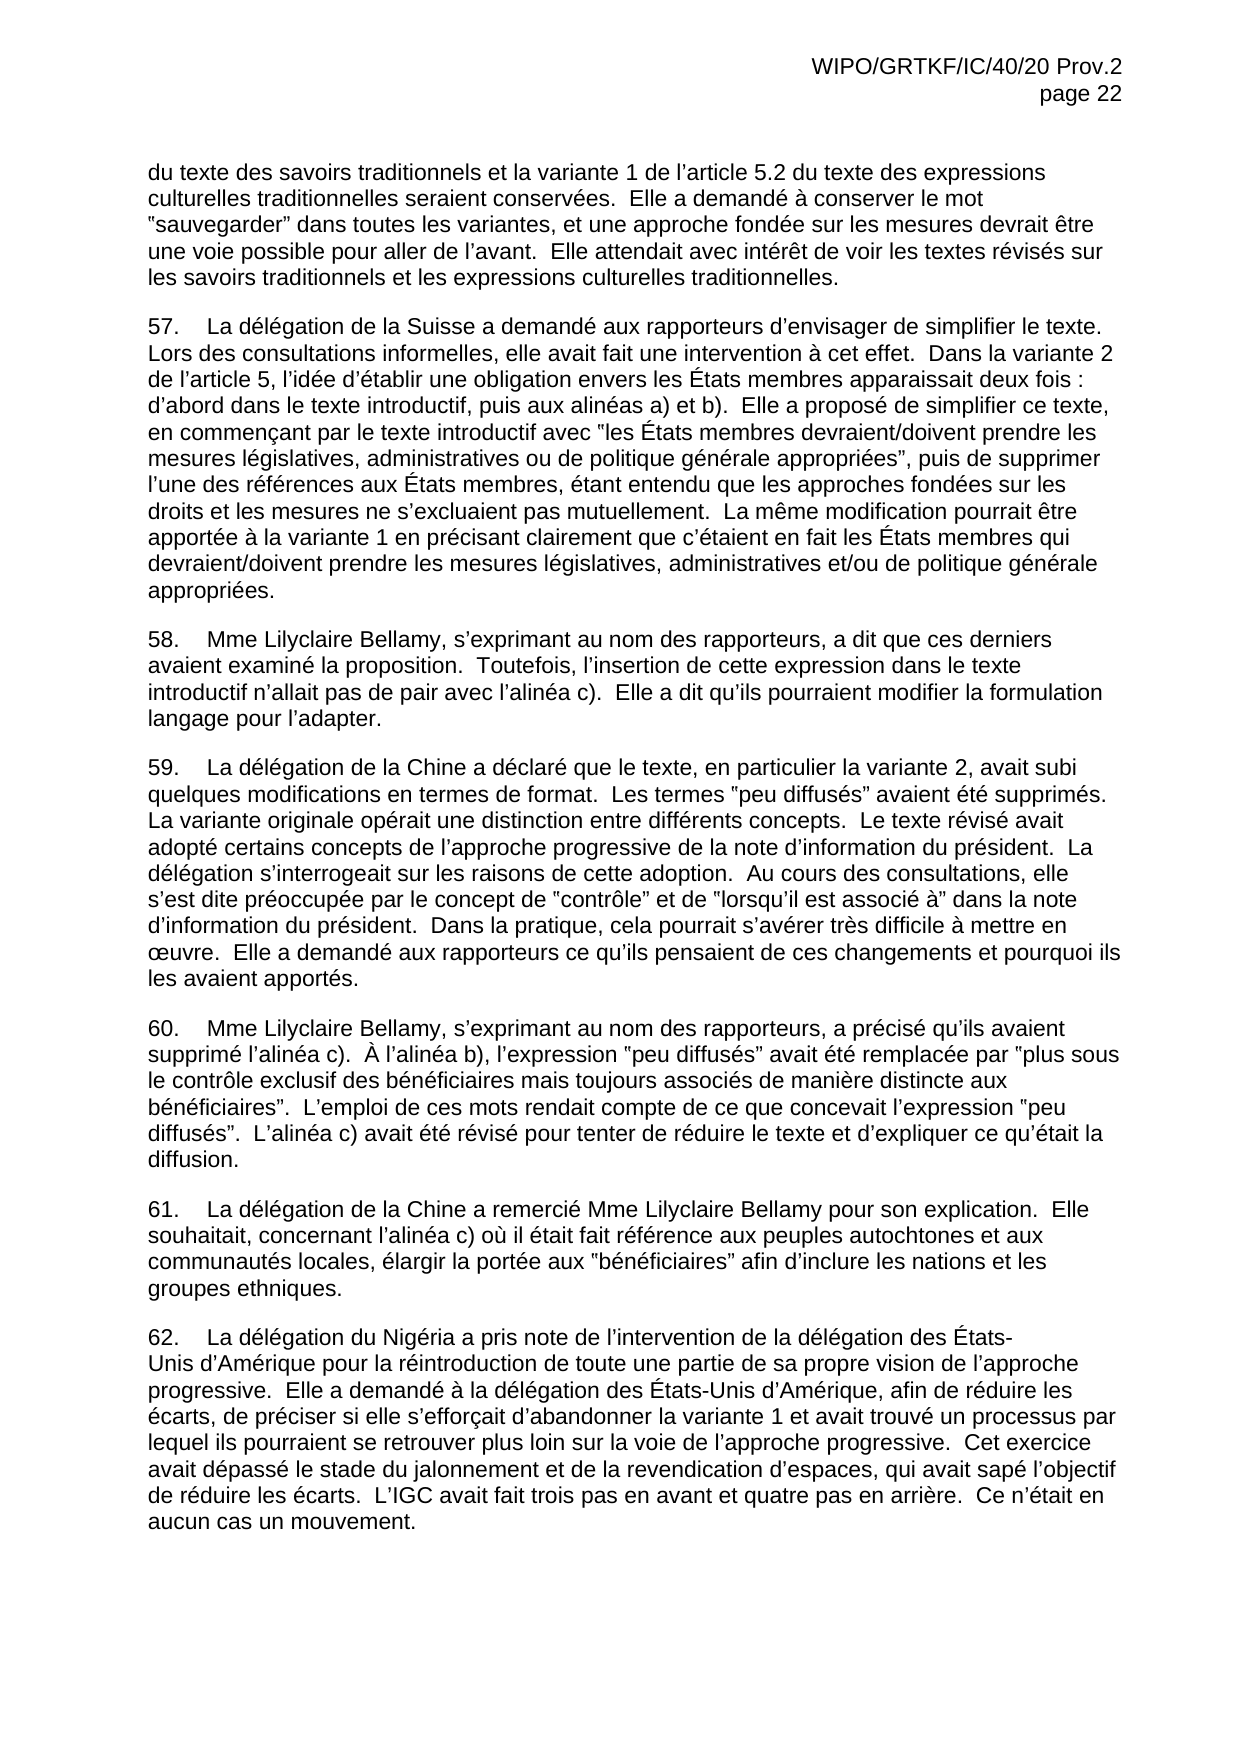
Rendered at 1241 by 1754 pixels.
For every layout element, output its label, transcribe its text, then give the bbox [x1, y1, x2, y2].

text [148, 158, 1122, 290]
text La délégation de la Chine a remercié Mme Lilyclaire Bellamy pour son explication. Elle souhaitait, concernant l’alinéa c) où il était fait référence aux peuples autochtones et aux communautés locales, élargir la portée aux ‟bénéficiaires” afin d’inclure les nations et les groupes ethniques. [148, 1196, 1122, 1301]
text La délégation de la Suisse a demandé aux rapporteurs d’envisager de simplifier le texte. Lors des consultations informelles, elle avait fait une intervention à cet effet. Dans la variante 2 de l’article 5, l’idée d’établir une obligation envers les États membres apparaissait deux fois : d’abord dans le texte introductif, puis aux alinéas a) et b). Elle a proposé de simplifier ce texte, en commençant par le texte introductif avec ‟les États membres devraient/doivent prendre les mesures législatives, administratives ou de politique générale appropriées”, puis de supprimer l’une des références aux États membres, étant entendu que les approches fondées sur les droits et les mesures ne s’excluaient pas mutuellement. La même modification pourrait être apportée à la variante 1 en précisant clairement que c’étaient en fait les États membres qui devraient/doivent prendre les mesures législatives, administratives et/ou de politique générale appropriées. [148, 313, 1122, 603]
text La délégation du Nigéria a pris note de l’intervention de la délégation des États-Unis d’Amérique pour la réintroduction de toute une partie de sa propre vision de l’approche progressive. Elle a demandé à la délégation des États-Unis d’Amérique, afin de réduire les écarts, de préciser si elle s’efforçait d’abandonner la variante 1 et avait trouvé un processus par lequel ils pourraient se retrouver plus loin sur la voie de l’approche progressive. Cet exercice avait dépassé le stade du jalonnement et de la revendication d’espaces, qui avait sapé l’objectif de réduire les écarts. L’IGC avait fait trois pas en avant et quatre pas en arrière. Ce n’était en aucun cas un mouvement. [148, 1324, 1122, 1535]
text La délégation de la Chine a déclaré que le texte, en particulier la variante 2, avait subi quelques modifications en termes de format. Les termes ‟peu diffusés” avaient été supprimés. La variante originale opérait une distinction entre différents concepts. Le texte révisé avait adopté certains concepts de l’approche progressive de la note d’information du président. La délégation s’interrogeait sur les raisons de cette adoption. Au cours des consultations, elle s’est dite préoccupée par le concept de ‟contrôle” et de ‟lorsqu’il est associé à” dans la note d’information du président. Dans la pratique, cela pourrait s’avérer très difficile à mettre en œuvre. Elle a demandé aux rapporteurs ce qu’ils pensaient de ces changements et pourquoi ils les avaient apportés. [148, 754, 1122, 992]
text Mme Lilyclaire Bellamy, s’exprimant au nom des rapporteurs, a dit que ces derniers avaient examiné la proposition. Toutefois, l’insertion de cette expression dans le texte introductif n’allait pas de pair avec l’alinéa c). Elle a dit qu’ils pourraient modifier la formulation langage pour l’adapter. [148, 626, 1122, 731]
text Mme Lilyclaire Bellamy, s’exprimant au nom des rapporteurs, a précisé qu’ils avaient supprimé l’alinéa c). À l’alinéa b), l’expression ‟peu diffusés” avait été remplacée par ‟plus sous le contrôle exclusif des bénéficiaires mais toujours associés de manière distincte aux bénéficiaires”. L’emploi de ces mots rendait compte de ce que concevait l’expression ‟peu diffusés”. L’alinéa c) avait été révisé pour tenter de réduire le texte et d’expliquer ce qu’était la diffusion. [148, 1014, 1122, 1173]
